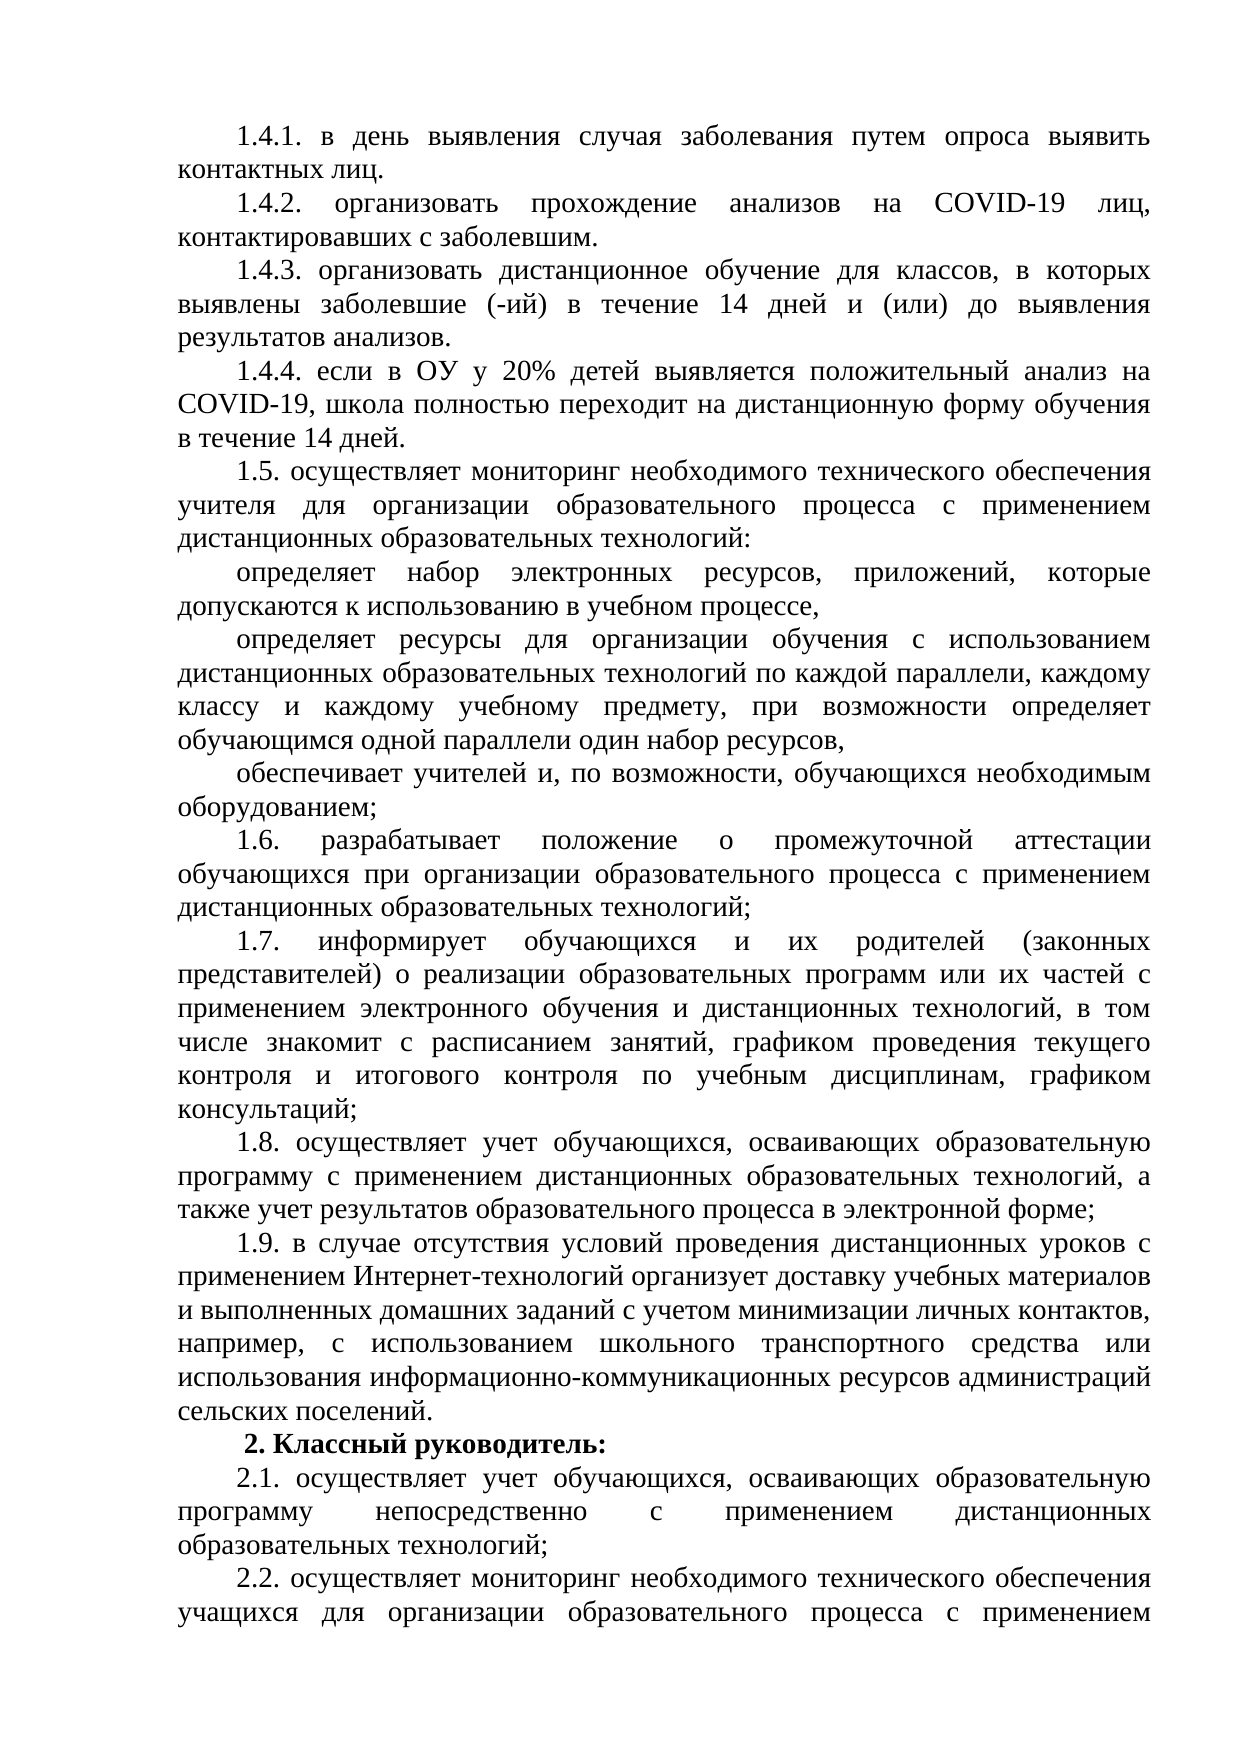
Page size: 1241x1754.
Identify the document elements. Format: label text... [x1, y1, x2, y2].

text 1.8. осуществляет учет обучающихся, осваивающих образовательную программу с применением дистанционных образовательных технологий, а также учет результатов образовательного процесса в электронной форме; [177, 1124, 1152, 1225]
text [177, 1560, 1152, 1627]
text 1.4.3. организовать дистанционное обучение для классов, в которых выявлены заболевшие (-ий) в течение 14 дней и (или) до выявления результатов анализов. [177, 252, 1152, 353]
text 1.4.1. в день выявления случая заболевания путем опроса выявить контактных лиц. [177, 118, 1152, 185]
text 1.9. в случае отсутствия условий проведения дистанционных уроков с применением Интернет-технологий организует доставку учебных материалов и выполненных домашних заданий с учетом минимизации личных контактов, например, с использованием школьного транспортного средства или использования информационно-коммуникационных ресурсов администраций сельских поселений. [177, 1225, 1152, 1426]
text 1.5. осуществляет мониторинг необходимого технического обеспечения учителя для организации образовательного процесса с применением дистанционных образовательных технологий: [177, 453, 1152, 554]
text определяет набор электронных ресурсов, приложений, которые допускаются к использованию в учебном процессе, [177, 554, 1152, 621]
text обеспечивает учителей и, по возможности, обучающихся необходимым оборудованием; [177, 755, 1152, 822]
text определяет ресурсы для организации обучения с использованием дистанционных образовательных технологий по каждой параллели, каждому классу и каждому учебному предмету, при возможности определяет обучающимся одной параллели один набор ресурсов, [177, 621, 1152, 755]
text 2. Классный руководитель: [177, 1426, 1152, 1460]
text 2.1. осуществляет учет обучающихся, осваивающих образовательную программу непосредственно с применением дистанционных образовательных технологий; [177, 1460, 1152, 1560]
text 1.4.4. если в ОУ у 20% детей выявляется положительный анализ на COVID-19, школа полностью переходит на дистанционную форму обучения в течение 14 дней. [177, 353, 1152, 453]
text 1.7. информирует обучающихся и их родителей (законных представителей) о реализации образовательных программ или их частей с применением электронного обучения и дистанционных технологий, в том числе знакомит с расписанием занятий, графиком проведения текущего контроля и итогового контроля по учебным дисциплинам, графиком консультаций; [177, 923, 1152, 1124]
text 1.6. разрабатывает положение о промежуточной аттестации обучающихся при организации образовательного процесса с применением дистанционных образовательных технологий; [177, 822, 1152, 923]
text 1.4.2. организовать прохождение анализов на COVID-19 лиц, контактировавших с заболевшим. [177, 185, 1152, 252]
